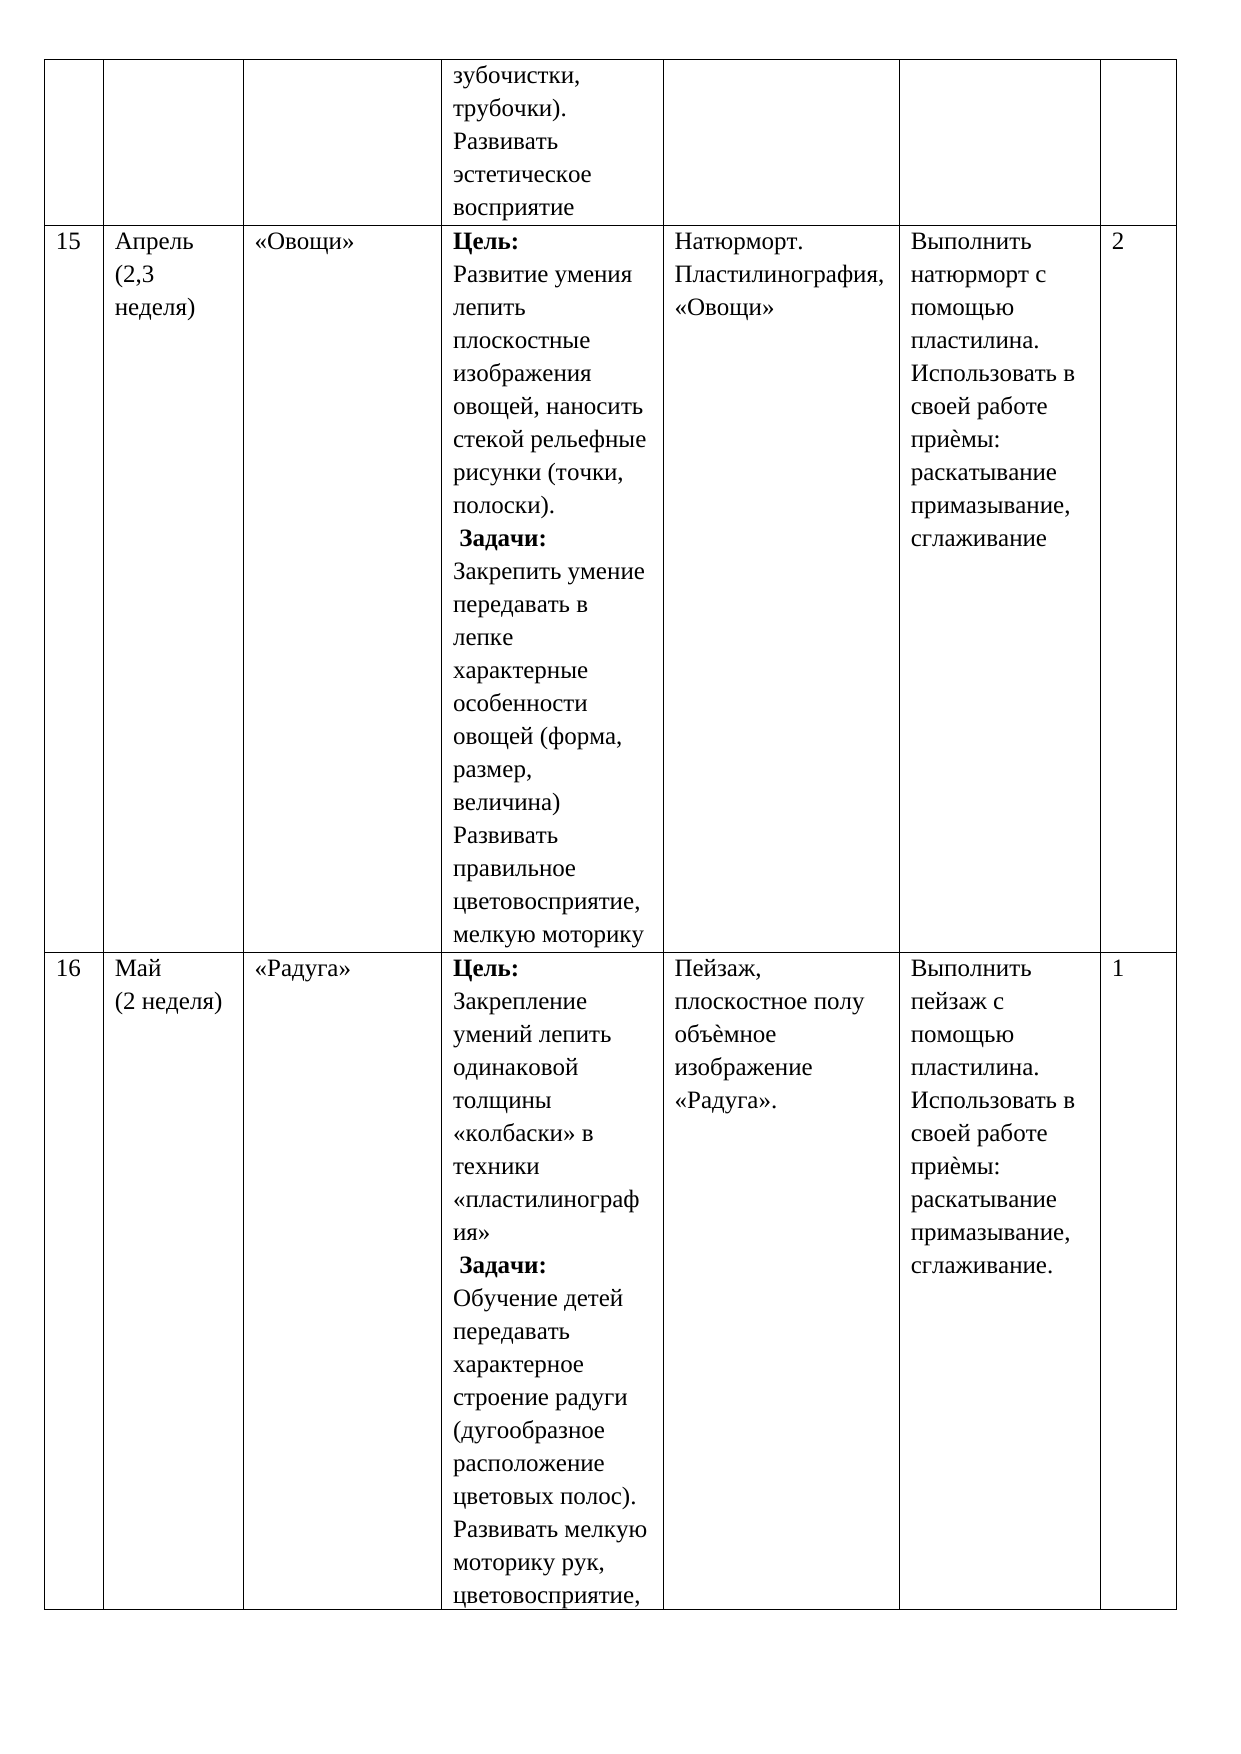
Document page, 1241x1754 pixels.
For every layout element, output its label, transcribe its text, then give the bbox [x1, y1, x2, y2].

table_cell 2 [1101, 226, 1176, 952]
table_cell Цель: Развитие умения лепить плоскостные изображения овощей, наносить стекой рельефные рисунки (точки, полоски). Задачи: Закрепить умение передавать в лепке характерные особенности овощей (форма, размер, величина) Развивать правильное цветовосприятие, мелкую моторику [442, 226, 663, 952]
table_cell Натюрморт. Пластилинография, «Овощи» [664, 226, 899, 952]
table_cell «Радуга» [244, 953, 441, 1609]
table_cell 2 [1101, 60, 1176, 225]
table_cell 16 [45, 953, 103, 1609]
table_cell Май (2 неделя) [104, 953, 243, 1609]
table_cell Выполнить натюрморт с помощью пластилина. Использовать в своей работе приѐмы: раскатывание примазывание, сглаживание [900, 226, 1100, 952]
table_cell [664, 60, 899, 225]
table_cell 15 [45, 226, 103, 952]
table_cell Апрель (2,3 неделя) [104, 226, 243, 952]
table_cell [664, 953, 899, 1609]
table_cell 14 [45, 60, 103, 225]
table_cell «Овощи» [244, 226, 441, 952]
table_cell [900, 953, 1100, 1609]
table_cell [900, 60, 1100, 225]
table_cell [104, 60, 243, 225]
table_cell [442, 60, 663, 225]
table_cell 1 [1101, 953, 1176, 1609]
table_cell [244, 60, 441, 225]
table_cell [442, 953, 663, 1609]
